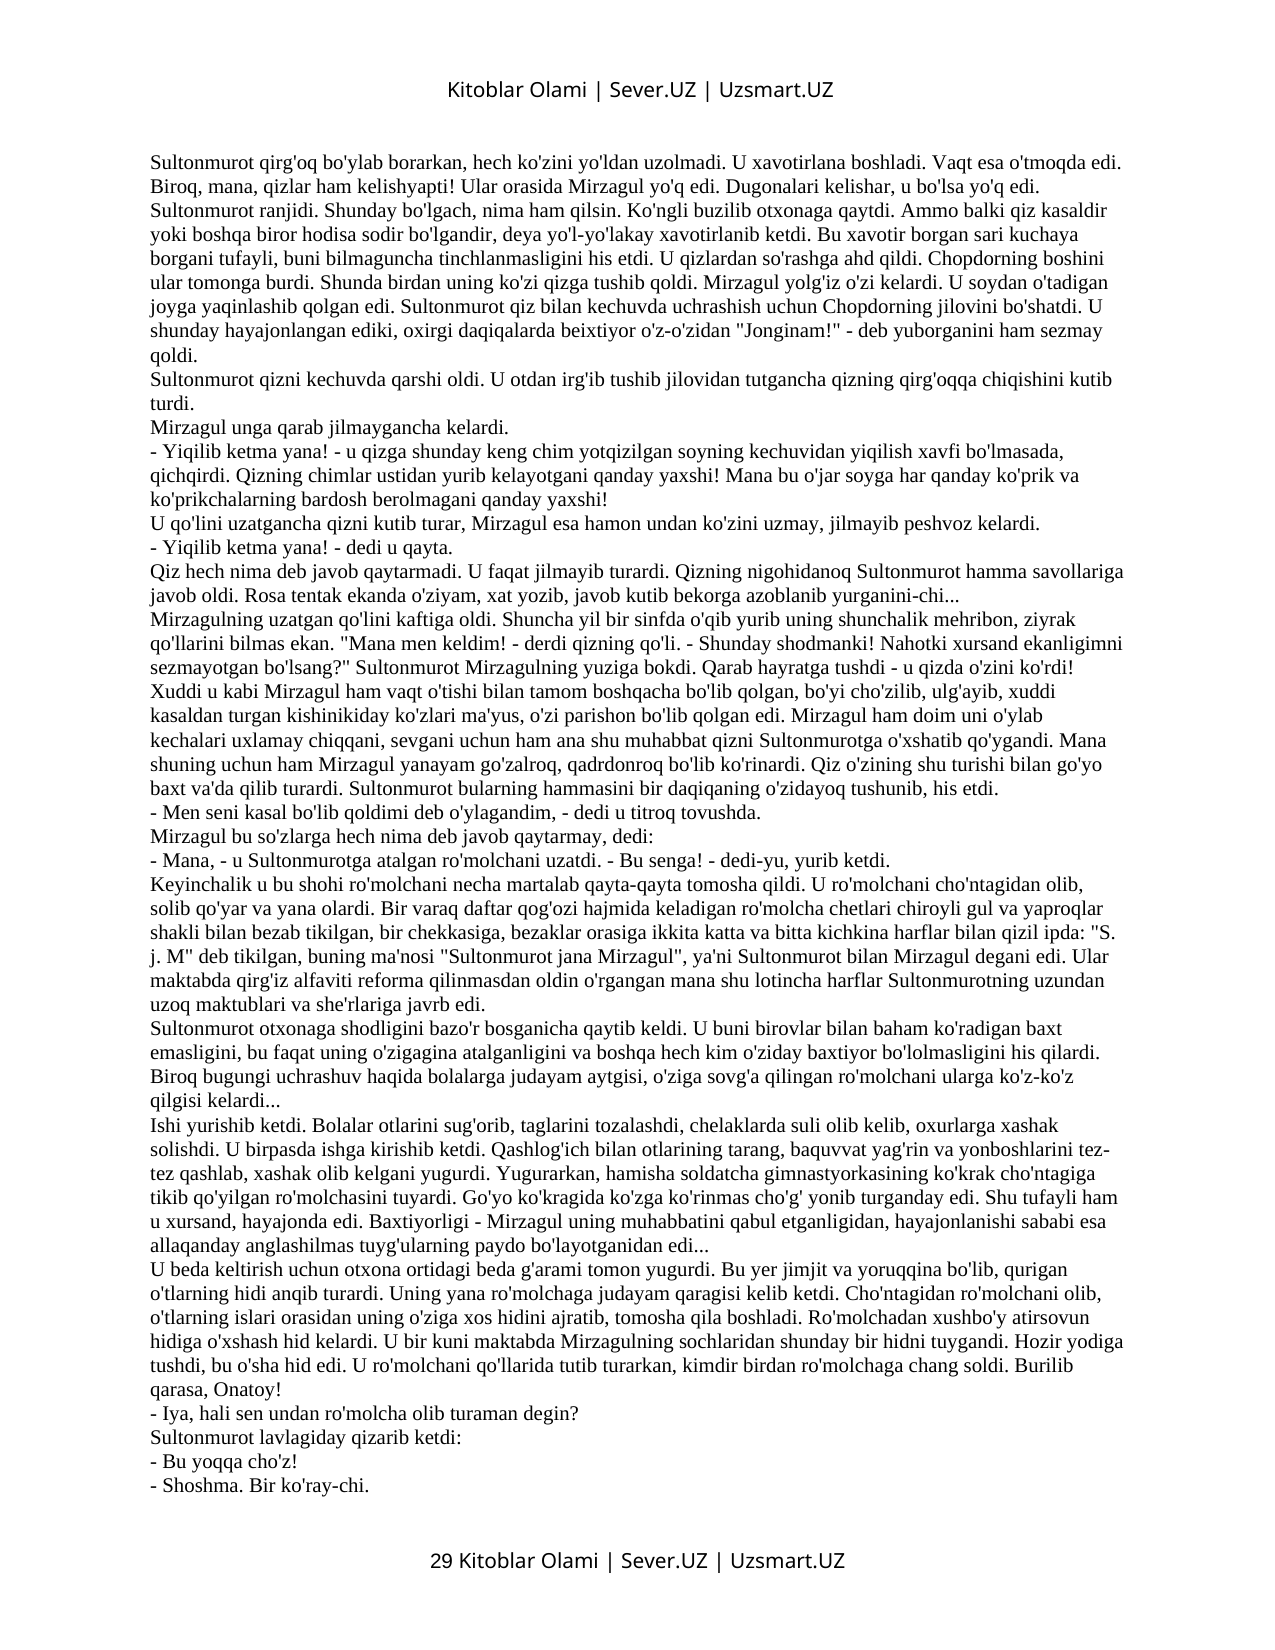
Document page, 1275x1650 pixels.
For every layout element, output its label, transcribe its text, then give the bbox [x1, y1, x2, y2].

text Sultonmurot otxonaga shodligini bazo'r bosganicha qaytib keldi. U buni birovlar bilan baham ko'radigan baxt emasligini, bu faqat uning o'zigagina atalganligini va boshqa hech kim o'ziday baxtiyor bo'lolmasligini his qilardi. [150, 1016, 1125, 1064]
text Sultonmurot qirg'oq bo'ylab borarkan, hech ko'zini yo'ldan uzolmadi. U xavotirlana boshladi. Vaqt esa o'tmoqda edi. Biroq, mana, qizlar ham kelishyapti! Ular orasida Mirzagul yo'q edi. Dugonalari kelishar, u bo'lsa yo'q edi. Sultonmurot ranjidi. Shunday bo'lgach, nima ham qilsin. Ko'ngli buzilib otxonaga qaytdi. Ammo balki qiz kasaldir yoki boshqa biror hodisa sodir bo'lgandir, deya yo'l-yo'lakay xavotirlanib ketdi. Bu xavotir borgan sari kuchaya borgani tufayli, buni bilmaguncha tinchlanmasligini his etdi. U qizlardan so'rashga ahd qildi. Chopdorning boshini ular tomonga burdi. Shunda birdan uning ko'zi qizga tushib qoldi. Mirzagul yolg'iz o'zi kelardi. U soydan o'tadigan joyga yaqinlashib qolgan edi. Sultonmurot qiz bilan kechuvda uchrashish uchun Chopdorning jilovini bo'shatdi. U shunday hayajonlangan ediki, oxirgi daqiqalarda beixtiyor o'z-o'zidan "Jonginam!" - deb yuborganini ham sezmay qoldi. [150, 150, 1125, 367]
text Mirzagul bu so'zlarga hech nima deb javob qaytarmay, dedi: [150, 824, 1125, 848]
text - Shoshma. Bir ko'ray-chi. [150, 1473, 1125, 1497]
text - Yiqilib ketma yana! - dedi u qayta. [150, 535, 1125, 559]
text Biroq bugungi uchrashuv haqida bolalarga judayam aytgisi, o'ziga sovg'a qilingan ro'molchani ularga ko'z-ko'z qilgisi kelardi... [150, 1064, 1125, 1112]
text Sultonmurot lavlagiday qizarib ketdi: [150, 1425, 1125, 1449]
text Mirzagul unga qarab jilmaygancha kelardi. [150, 415, 1125, 439]
text Qiz hech nima deb javob qaytarmadi. U faqat jilmayib turardi. Qizning nigohidanoq Sultonmurot hamma savollariga javob oldi. Rosa tentak ekanda o'ziyam, xat yozib, javob kutib bekorga azoblanib yurganini-chi... [150, 559, 1125, 607]
text U qo'lini uzatgancha qizni kutib turar, Mirzagul esa hamon undan ko'zini uzmay, jilmayib peshvoz kelardi. [150, 511, 1125, 535]
text Mirzagulning uzatgan qo'lini kaftiga oldi. Shuncha yil bir sinfda o'qib yurib uning shunchalik mehribon, ziyrak qo'llarini bilmas ekan. "Mana men keldim! - derdi qizning qo'li. - Shunday shodmanki! Nahotki xursand ekanligimni sezmayotgan bo'lsang?" Sultonmurot Mirzagulning yuziga bokdi. Qarab hayratga tushdi - u qizda o'zini ko'rdi! Xuddi u kabi Mirzagul ham vaqt o'tishi bilan tamom boshqacha bo'lib qolgan, bo'yi cho'zilib, ulg'ayib, xuddi kasaldan turgan kishinikiday ko'zlari ma'yus, o'zi parishon bo'lib qolgan edi. Mirzagul ham doim uni o'ylab kechalari uxlamay chiqqani, sevgani uchun ham ana shu muhabbat qizni Sultonmurotga o'xshatib qo'ygandi. Mana shuning uchun ham Mirzagul yanayam go'zalroq, qadrdonroq bo'lib ko'rinardi. Qiz o'zining shu turishi bilan go'yo baxt va'da qilib turardi. Sultonmurot bularning hammasini bir daqiqaning o'zidayoq tushunib, his etdi. [150, 607, 1125, 800]
text Sultonmurot qizni kechuvda qarshi oldi. U otdan irg'ib tushib jilovidan tutgancha qizning qirg'oqqa chiqishini kutib turdi. [150, 367, 1125, 415]
text - Men seni kasal bo'lib qoldimi deb o'ylagandim, - dedi u titroq tovushda. [150, 800, 1125, 824]
text U beda keltirish uchun otxona ortidagi beda g'arami tomon yugurdi. Bu yer jimjit va yoruqqina bo'lib, qurigan o'tlarning hidi anqib turardi. Uning yana ro'molchaga judayam qaragisi kelib ketdi. Cho'ntagidan ro'molchani olib, o'tlarning islari orasidan uning o'ziga xos hidini ajratib, tomosha qila boshladi. Ro'molchadan xushbo'y atirsovun hidiga o'xshash hid kelardi. U bir kuni maktabda Mirzagulning sochlaridan shunday bir hidni tuygandi. Hozir yodiga tushdi, bu o'sha hid edi. U ro'molchani qo'llarida tutib turarkan, kimdir birdan ro'molchaga chang soldi. Burilib qarasa, Onatoy! [150, 1257, 1125, 1401]
text - Bu yoqqa cho'z! [150, 1449, 1125, 1473]
text Ishi yurishib ketdi. Bolalar otlarini sug'orib, taglarini tozalashdi, chelaklarda suli olib kelib, oxurlarga xashak solishdi. U birpasda ishga kirishib ketdi. Qashlog'ich bilan otlarining tarang, baquvvat yag'rin va yonboshlarini tez-tez qashlab, xashak olib kelgani yugurdi. Yugurarkan, hamisha soldatcha gimnastyorkasining ko'krak cho'ntagiga tikib qo'yilgan ro'molchasini tuyardi. Go'yo ko'kragida ko'zga ko'rinmas cho'g' yonib turganday edi. Shu tufayli ham u xursand, hayajonda edi. Baxtiyorligi - Mirzagul uning muhabbatini qabul etganligidan, hayajonlanishi sababi esa allaqanday anglashilmas tuyg'ularning paydo bo'layotganidan edi... [150, 1112, 1125, 1257]
text Keyinchalik u bu shohi ro'molchani necha martalab qayta-qayta tomosha qildi. U ro'molchani cho'ntagidan olib, solib qo'yar va yana olardi. Bir varaq daftar qog'ozi hajmida keladigan ro'molcha chetlari chiroyli gul va yaproqlar shakli bilan bezab tikilgan, bir chekkasiga, bezaklar orasiga ikkita katta va bitta kichkina harflar bilan qizil ipda: "S. j. M" deb tikilgan, buning ma'nosi "Sultonmurot jana Mirzagul", ya'ni Sultonmurot bilan Mirzagul degani edi. Ular maktabda qirg'iz alfaviti reforma qilinmasdan oldin o'rgangan mana shu lotincha harflar Sultonmurotning uzundan uzoq maktublari va she'rlariga javrb edi. [150, 872, 1125, 1016]
text - Yiqilib ketma yana! - u qizga shunday keng chim yotqizilgan soyning kechuvidan yiqilish xavfi bo'lmasada, qichqirdi. Qizning chimlar ustidan yurib kelayotgani qanday yaxshi! Mana bu o'jar soyga har qanday ko'prik va ko'prikchalarning bardosh berolmagani qanday yaxshi! [150, 439, 1125, 511]
text - Iya, hali sen undan ro'molcha olib turaman degin? [150, 1401, 1125, 1425]
text - Mana, - u Sultonmurotga atalgan ro'molchani uzatdi. - Bu senga! - dedi-yu, yurib ketdi. [150, 848, 1125, 872]
